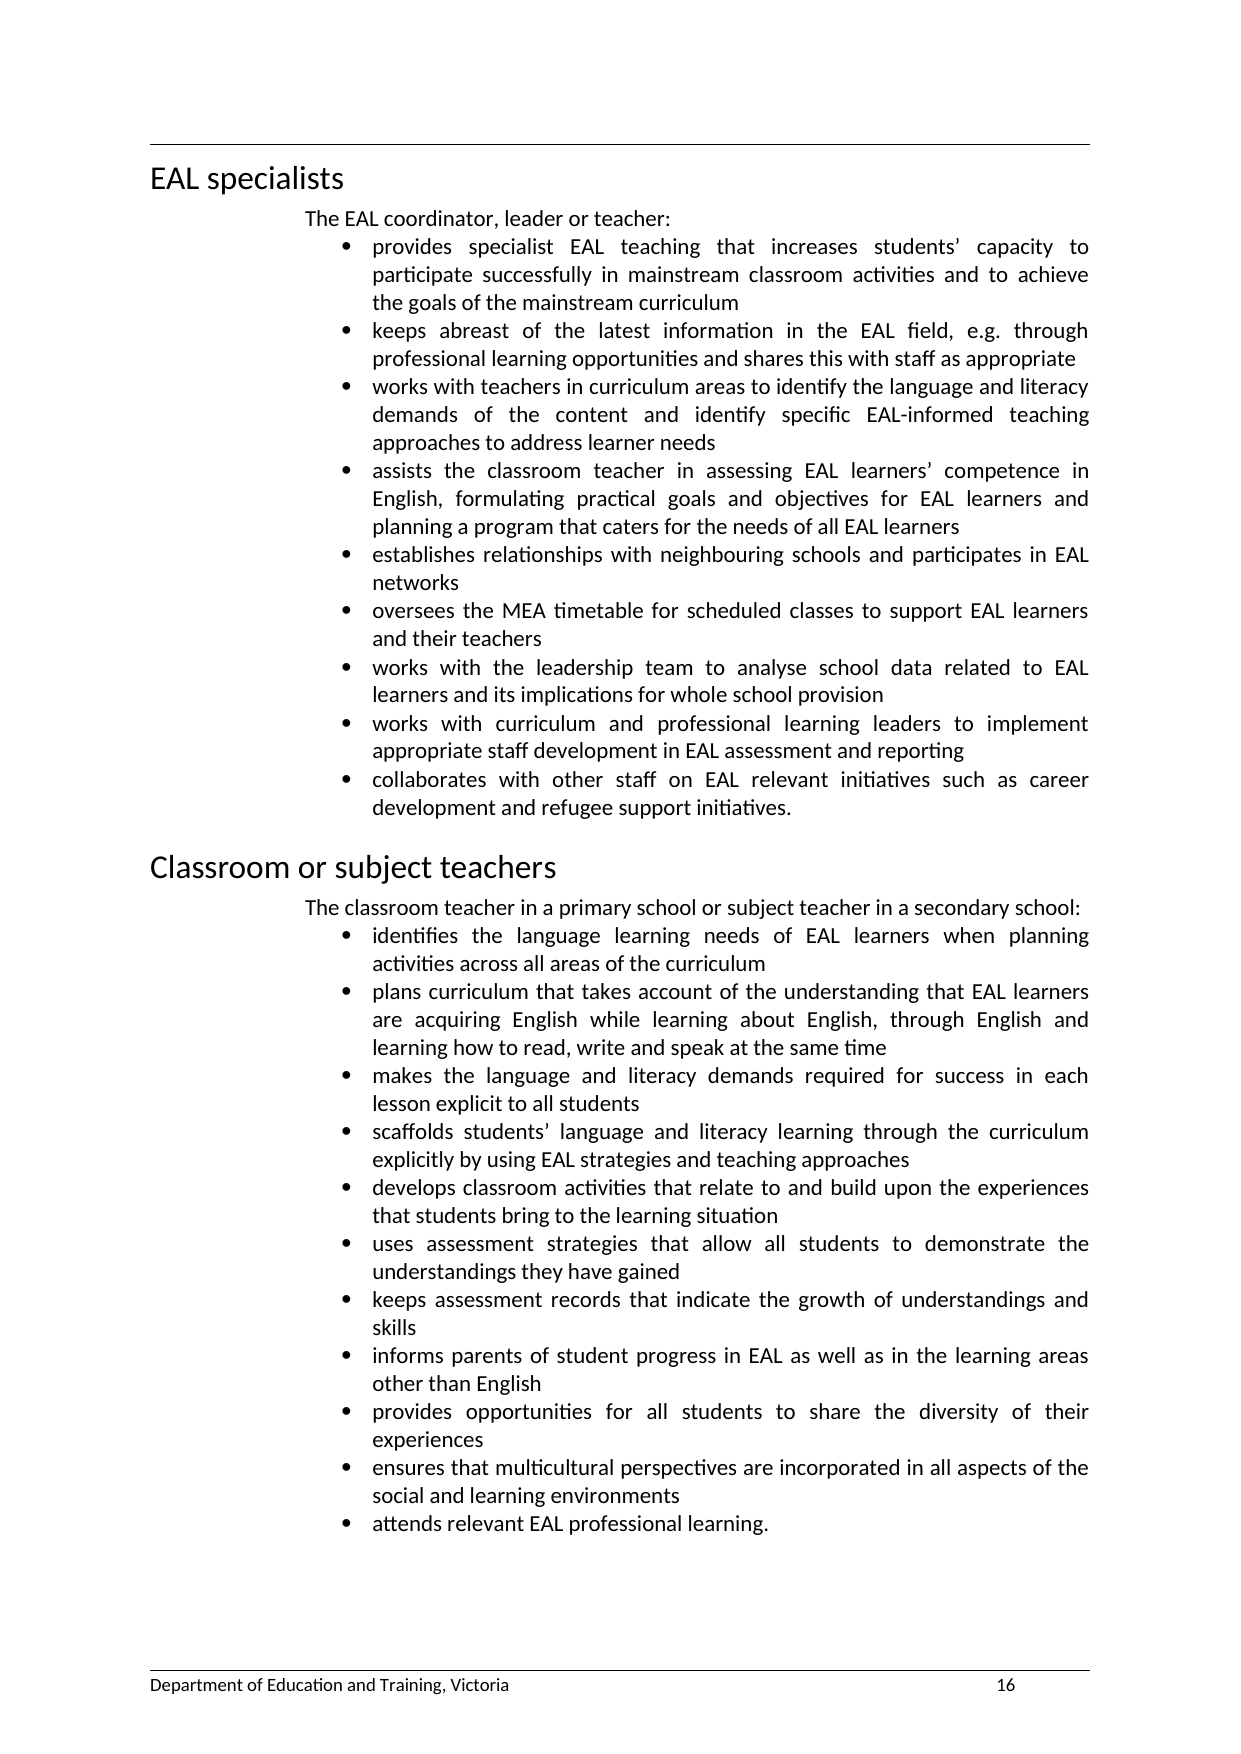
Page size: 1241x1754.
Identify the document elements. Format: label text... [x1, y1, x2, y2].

list identifies the language learning needs of EAL learners when planning activities across all areas of the curriculum [342, 921, 1090, 977]
list keeps assessment records that indicate the growth of understandings and skills [342, 1285, 1090, 1341]
list ensures that multicultural perspectives are incorporated in all aspects of the social and learning environments [342, 1453, 1090, 1509]
list plans curriculum that takes account of the understanding that EAL learners are acquiring English while learning about English, through English and learning how to read, write and speak at the same time [342, 977, 1090, 1061]
list attends relevant EAL professional learning. [342, 1509, 1090, 1537]
list keeps abreast of the latest information in the EAL field, e.g. through professional learning opportunities and shares this with staff as appropriate [342, 316, 1090, 372]
list works with curriculum and professional learning leaders to implement appropriate staff development in EAL assessment and reporting [342, 709, 1090, 765]
list uses assessment strategies that allow all students to demonstrate the understandings they have gained [342, 1229, 1090, 1285]
list makes the language and literacy demands required for success in each lesson explicit to all students [342, 1061, 1090, 1117]
list scaffolds students’ language and literacy learning through the curriculum explicitly by using EAL strategies and teaching approaches [342, 1117, 1090, 1173]
list collaborates with other staff on EAL relevant initiatives such as career development and refugee support initiatives. [342, 765, 1090, 821]
list develops classroom activities that relate to and build upon the experiences that students bring to the learning situation [342, 1173, 1090, 1229]
list informs parents of student progress in EAL as well as in the learning areas other than English [342, 1341, 1090, 1397]
subtitle EAL specialists [150, 157, 1090, 198]
list works with teachers in curriculum areas to identify the language and literacy demands of the content and identify specific EAL-informed teaching approaches to address learner needs [342, 372, 1090, 456]
list works with the leadership team to analyse school data related to EAL learners and its implications for whole school provision [342, 653, 1090, 709]
subtitle Classroom or subject teachers [150, 846, 1090, 886]
list establishes relationships with neighbouring schools and participates in EAL networks [342, 541, 1090, 597]
list oversees the MEA timetable for scheduled classes to support EAL learners and their teachers [342, 597, 1090, 653]
list The classroom teacher in a primary school or subject teacher in a secondary school: [305, 893, 1090, 921]
list assists the classroom teacher in assessing EAL learners’ competence in English, formulating practical goals and objectives for EAL learners and planning a program that caters for the needs of all EAL learners [342, 456, 1090, 541]
list provides opportunities for all students to share the diversity of their experiences [342, 1397, 1090, 1453]
list provides specialist EAL teaching that increases students’ capacity to participate successfully in mainstream classroom activities and to achieve the goals of the mainstream curriculum [342, 232, 1090, 316]
list The EAL coordinator, leader or teacher: [305, 204, 1090, 232]
